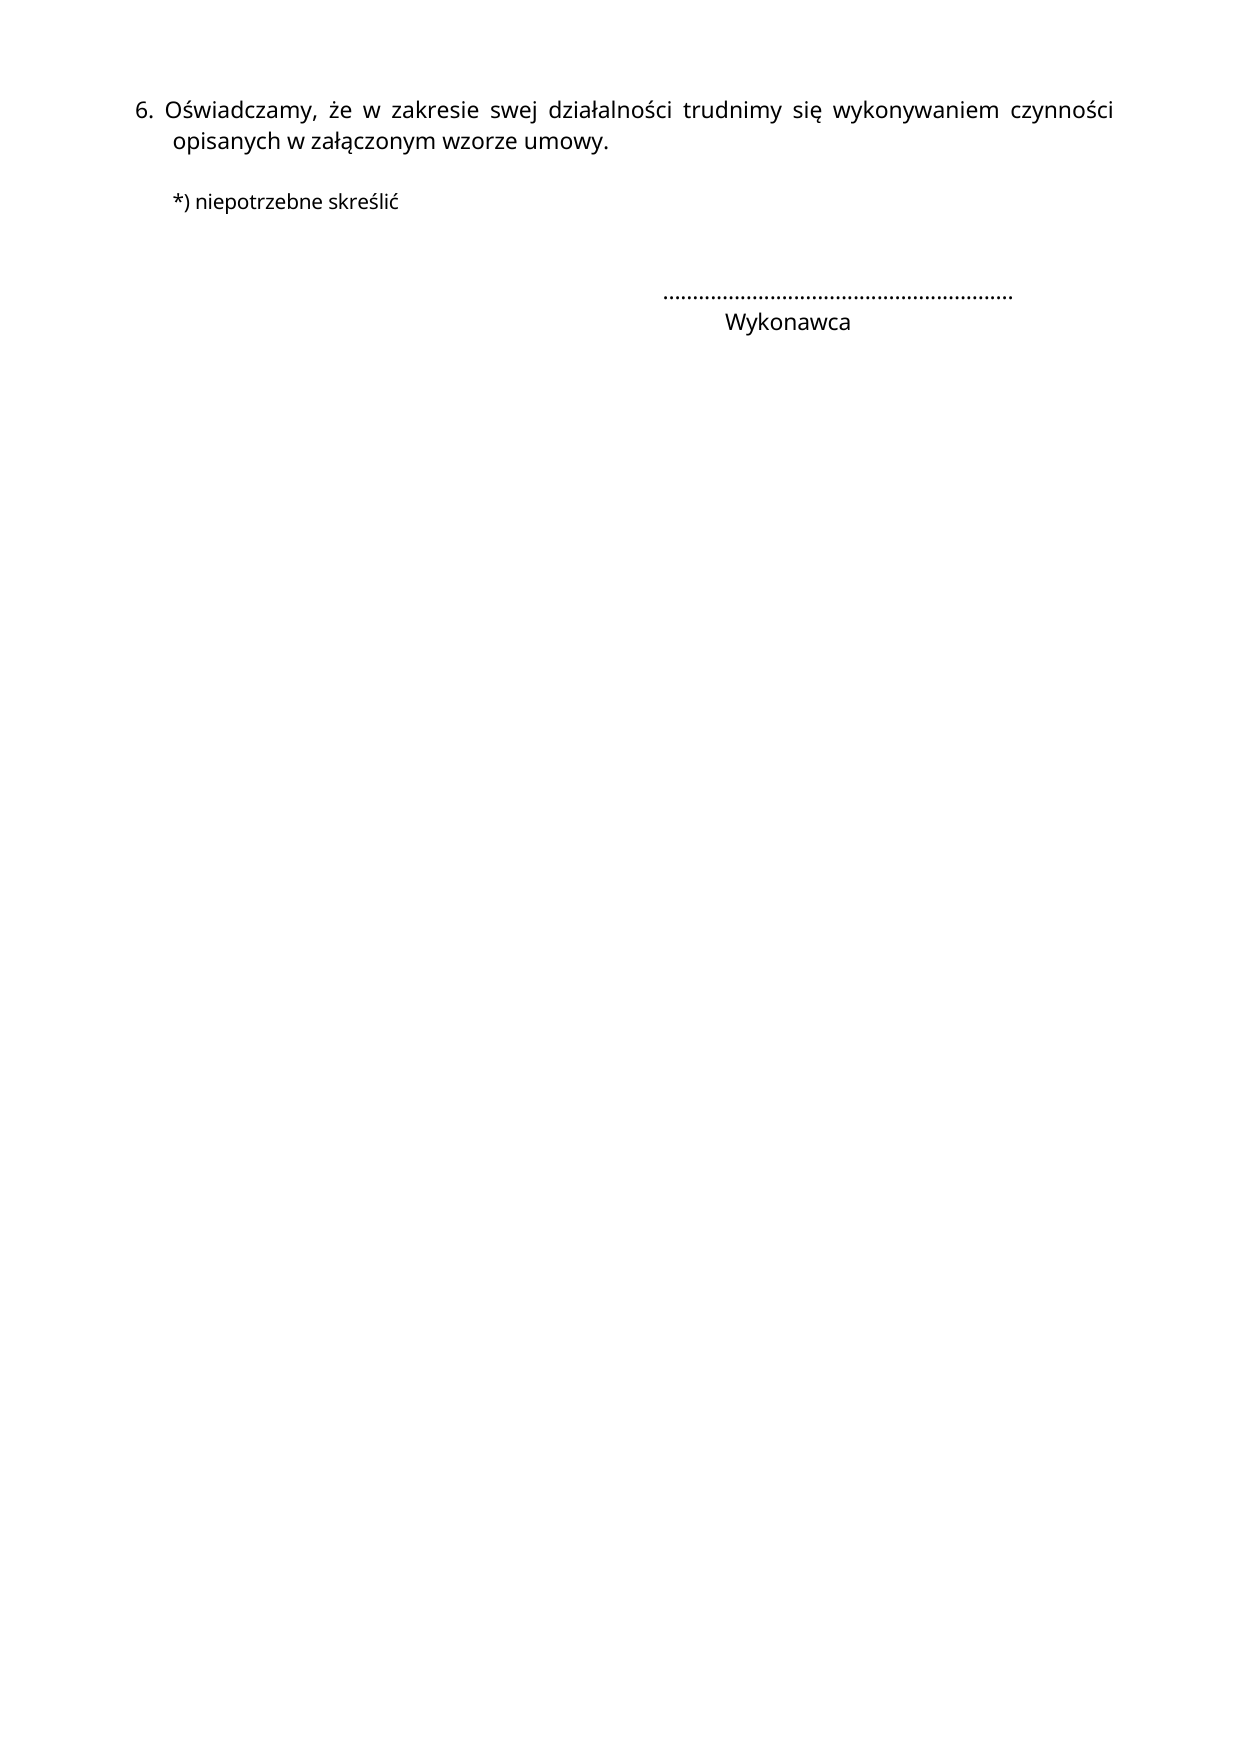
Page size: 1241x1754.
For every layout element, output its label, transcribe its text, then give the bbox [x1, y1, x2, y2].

text ........................................................... Wykonawca [172, 275, 1114, 338]
text *) niepotrzebne skreślić [172, 187, 1114, 216]
text 6. Oświadczamy, że w zakresie swej działalności trudnimy się wykonywaniem czynności opisanych w załączonym wzorze umowy. [135, 94, 1114, 156]
